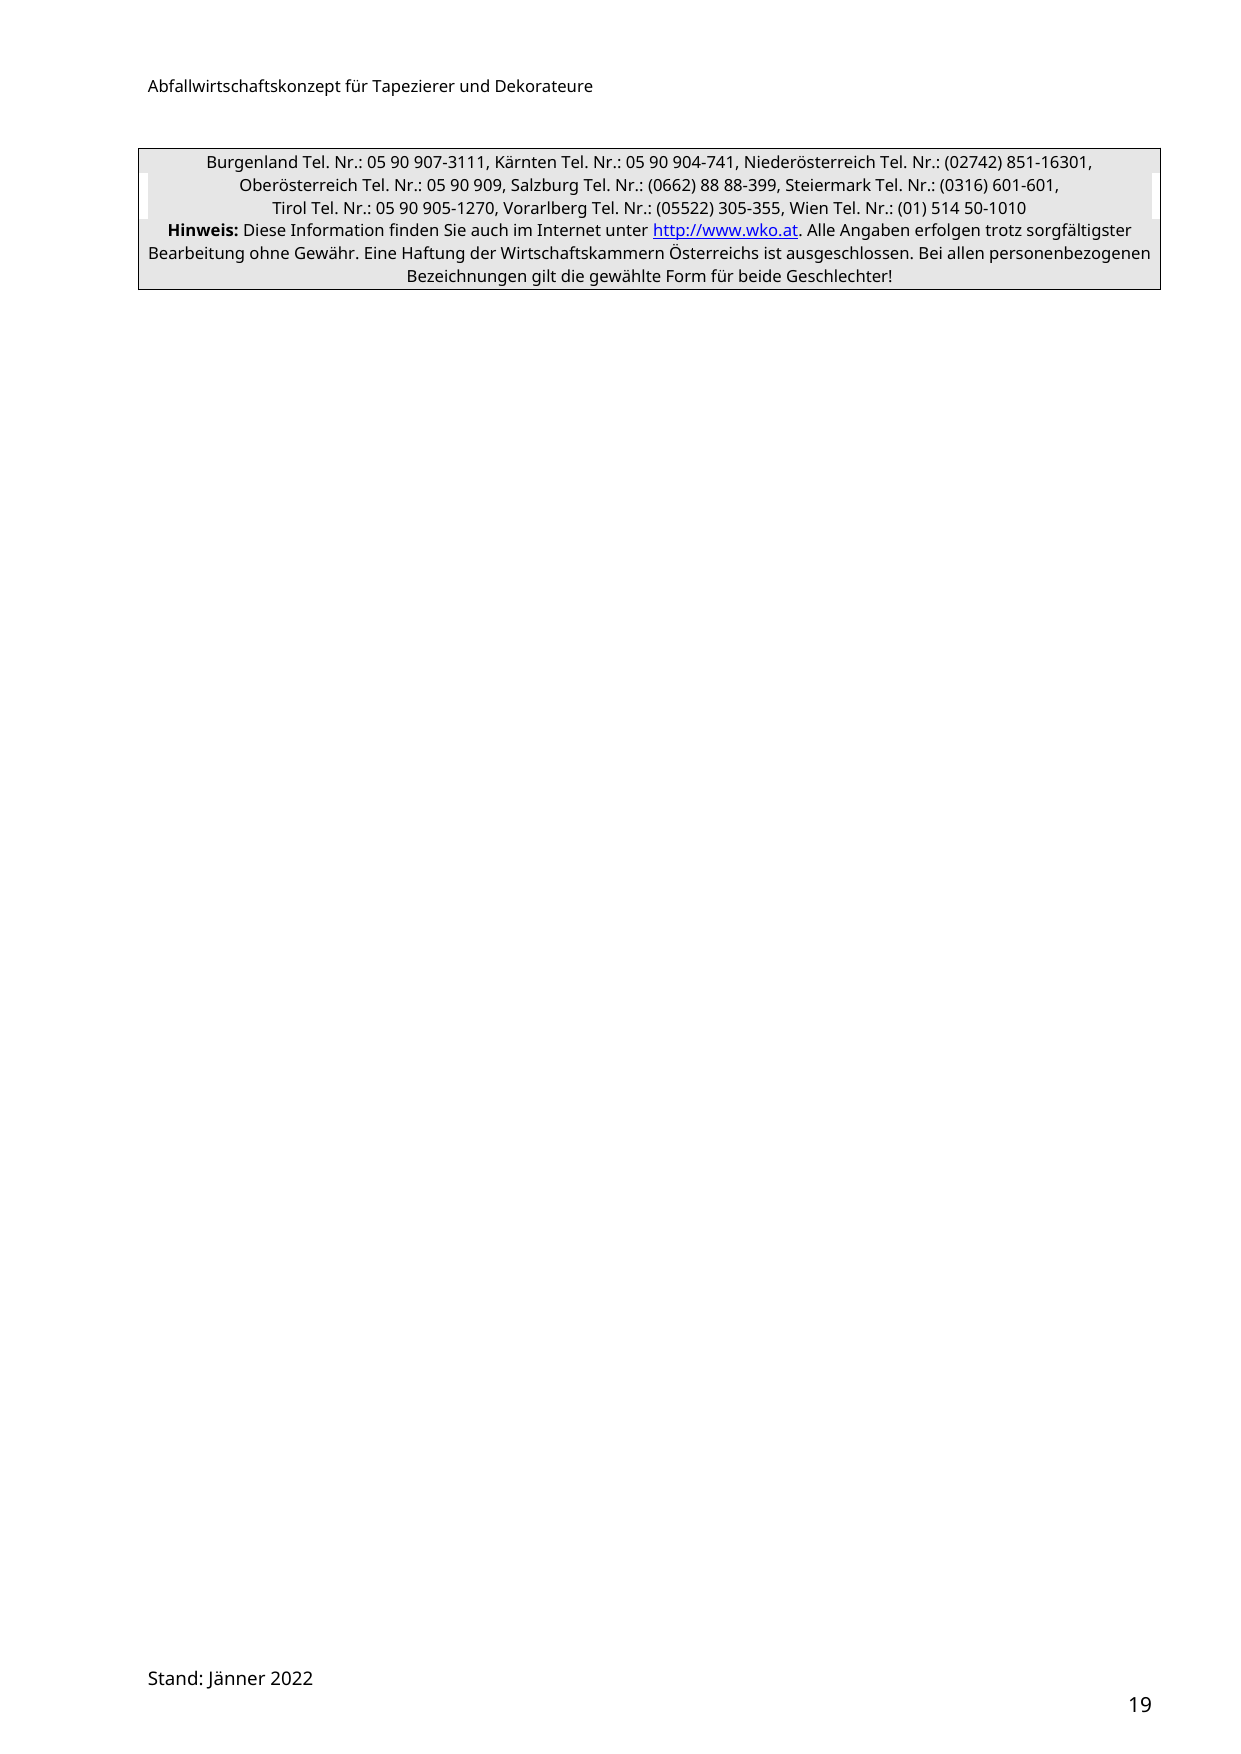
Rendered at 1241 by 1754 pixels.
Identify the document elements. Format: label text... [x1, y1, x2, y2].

text Hinweis: Diese Information finden Sie auch im Internet unter http://www.wko.at. Alle Angaben erfolgen trotz sorgfältigster Bearbeitung ohne Gewähr. Eine Haftung der Wirtschaftskammern Österreichs ist ausgeschlossen. Bei allen personenbezogenen Bezeichnungen gilt die gewählte Form für beide Geschlechter! [139, 216, 1160, 289]
text Tirol Tel. Nr.: 05 90 905-1270, Vorarlberg Tel. Nr.: (05522) 305-355, Wien Tel. Nr.: (01) 514 50-1010 [148, 196, 1152, 216]
text Burgenland Tel. Nr.: 05 90 907-3111, Kärnten Tel. Nr.: 05 90 904-741, Niederösterreich Tel. Nr.: (02742) 851-16301, [139, 149, 1160, 173]
text Oberösterreich Tel. Nr.: 05 90 909, Salzburg Tel. Nr.: (0662) 88 88-399, Steiermark Tel. Nr.: (0316) 601-601, [148, 173, 1152, 196]
